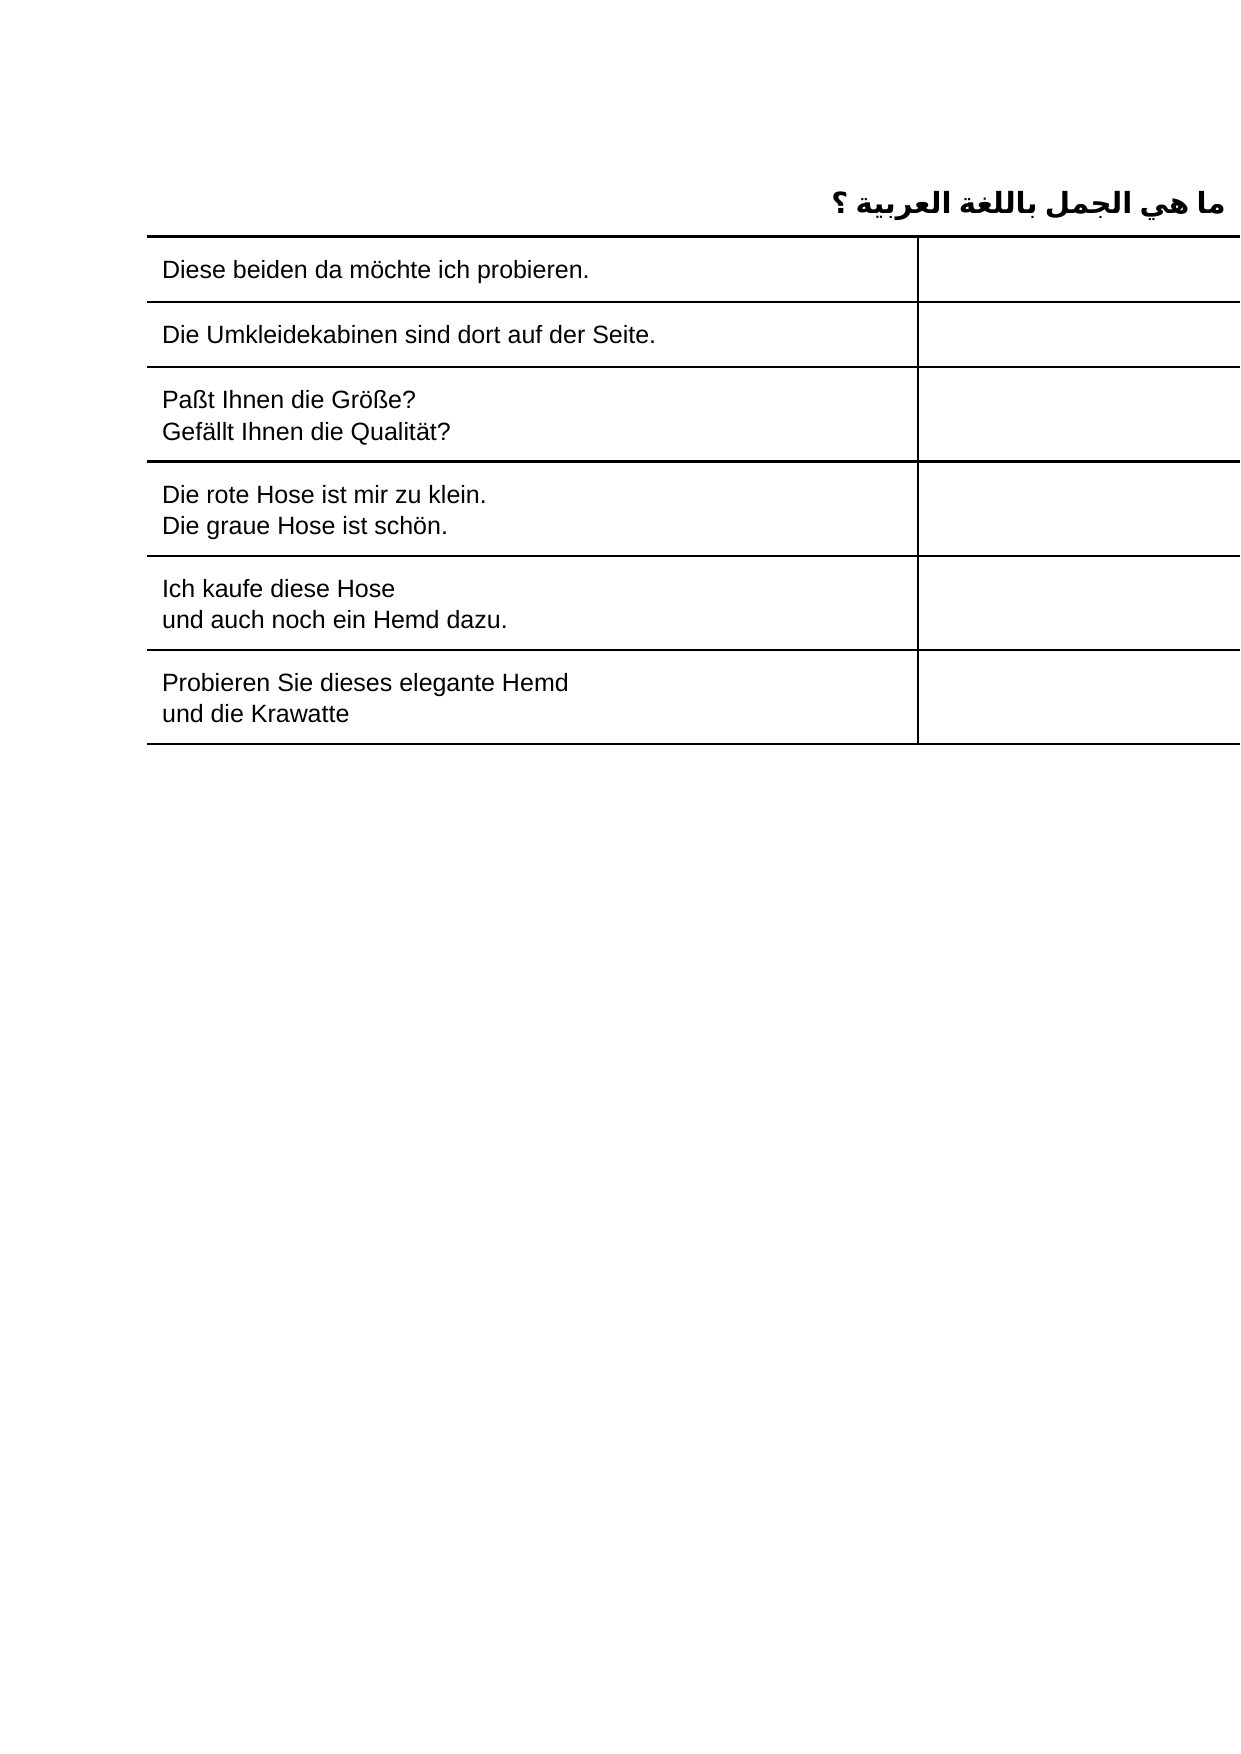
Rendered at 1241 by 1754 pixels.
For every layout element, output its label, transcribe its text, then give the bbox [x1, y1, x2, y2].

table_cell [919, 557, 1240, 649]
table_cell [919, 651, 1240, 743]
table_cell [919, 303, 1240, 366]
table_cell Die Umkleidekabinen sind dort auf der Seite. [147, 303, 917, 366]
table_cell Probieren Sie dieses elegante Hemd und die Krawatte [147, 651, 917, 743]
table_cell Paßt Ihnen die Größe? Gefällt Ihnen die Qualität? [147, 368, 917, 460]
table_cell [919, 238, 1240, 301]
table_cell Diese beiden da möchte ich probieren. [147, 238, 917, 301]
table_cell [919, 463, 1240, 554]
table_cell [919, 368, 1240, 460]
table_cell Ich kaufe diese Hose und auch noch ein Hemd dazu. [147, 557, 917, 649]
table_header ما هي الجمل باللغة العربية ؟ [147, 172, 1240, 235]
table_cell Die rote Hose ist mir zu klein. Die graue Hose ist schön. [147, 463, 917, 554]
